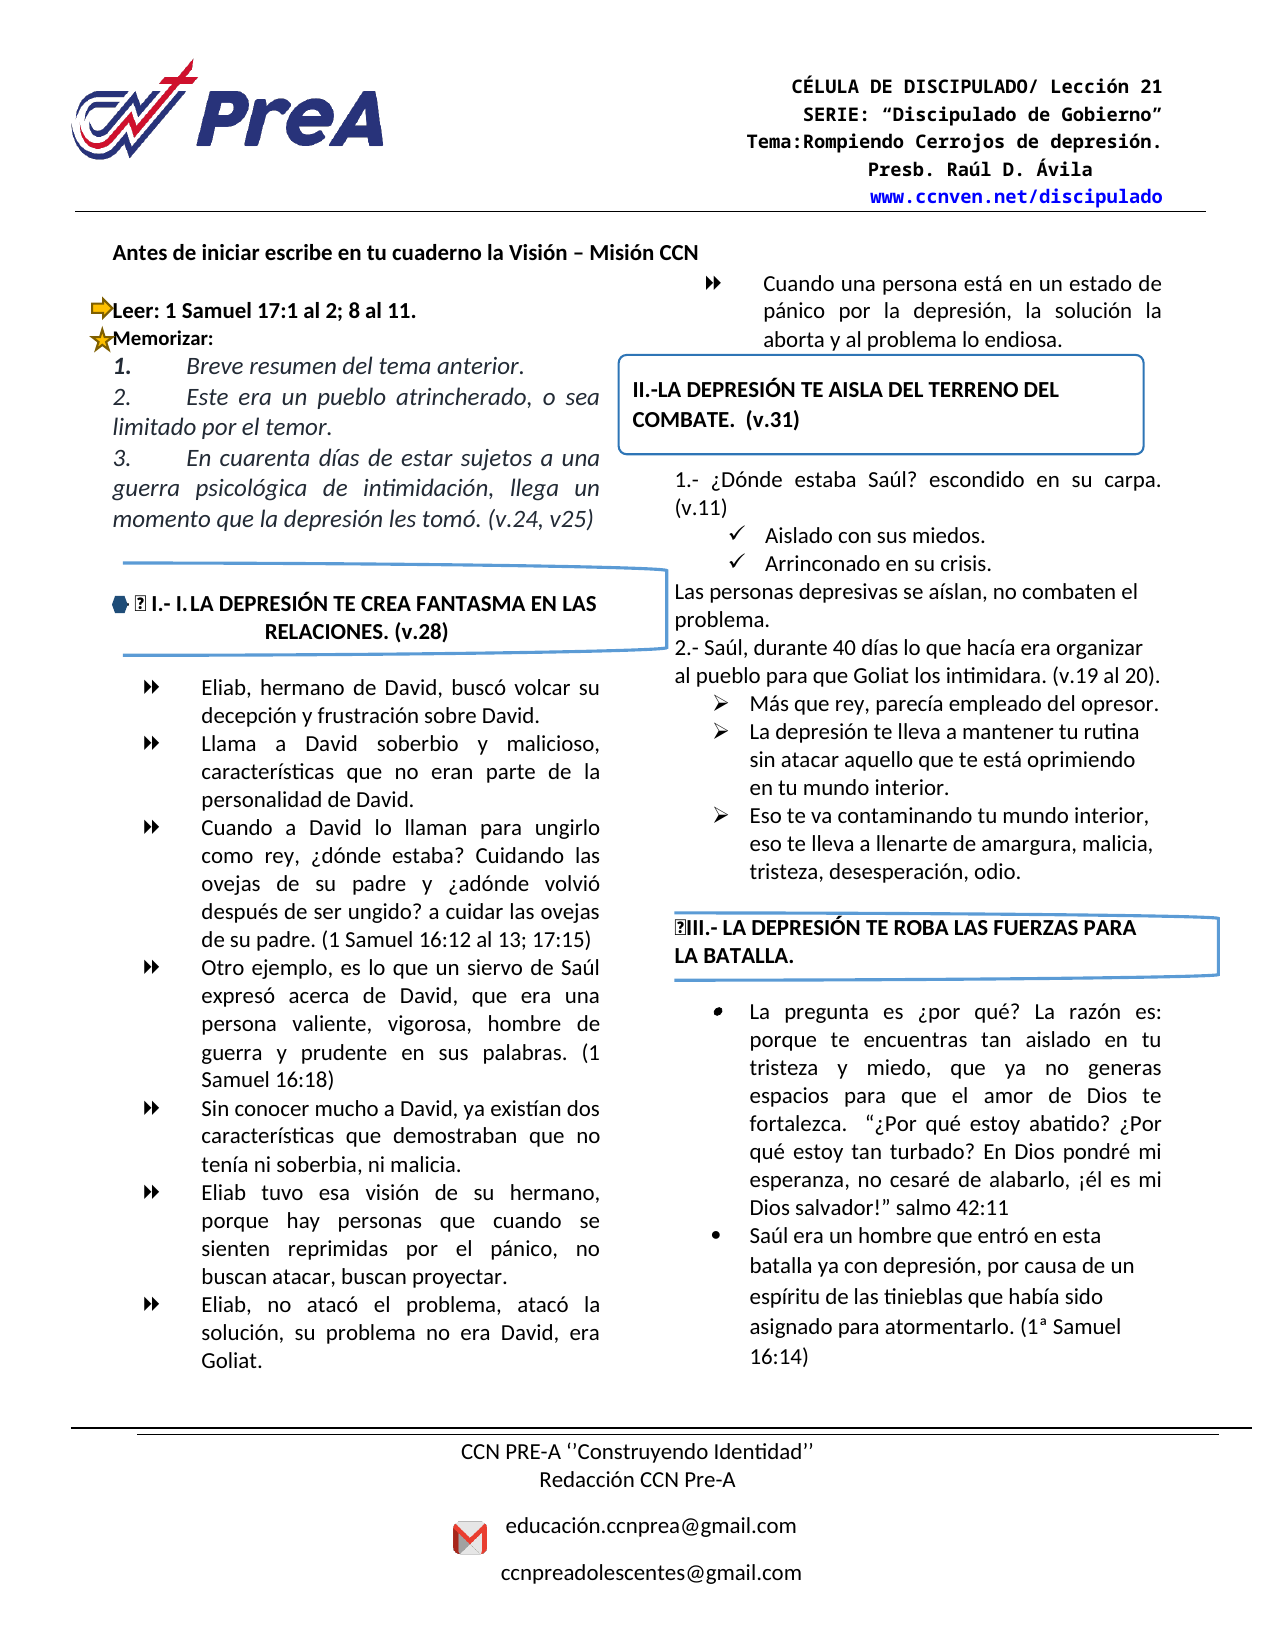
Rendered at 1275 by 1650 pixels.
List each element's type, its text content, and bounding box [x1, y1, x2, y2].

list La pregunta es ¿por qué? La razón es: porque te encuentras tan aislado en tu tristeza y miedo, que ya no generas espacios para que el amor de Dios te fortalezca. “¿Por qué estoy abatido? ¿Por qué estoy tan turbado? En Dios pondré mi esperanza, no cesaré de alabarlo, ¡él es mi Dios salvador!” salmo 42:11 [712, 997, 1162, 1221]
list Más que rey, parecía empleado del opresor. [712, 689, 1162, 717]
text 2.- Saúl, durante 40 días lo que hacía era organizar al pueblo para que Goliat los intimidara. (v.19 al 20). [674, 633, 1162, 689]
list Llama a David soberbio y malicioso, características que no eran parte de la personalidad de David. [142, 729, 601, 813]
list Saúl era un hombre que entró en esta batalla ya con depresión, por causa de un espíritu de las tinieblas que había sido asignado para atormentarlo. (1ª Samuel 16:14) [712, 1221, 1162, 1370]
list Eliab, no atacó el problema, atacó la solución, su problema no era David, era Goliat. [142, 1290, 601, 1374]
list La depresión te lleva a mantener tu rutina sin atacar aquello que te está oprimiendo en tu mundo interior. [712, 717, 1162, 801]
picture [55, 48, 408, 180]
list Eso te va contaminando tu mundo interior, eso te lleva a llenarte de amargura, malicia, tristeza, desesperación, odio. [712, 801, 1162, 885]
text Memorizar: [112, 325, 601, 350]
text 3. En cuarenta días de estar sujetos a una guerra psicológica de intimidación, llega un momento que la depresión les tomó. (v.24, v25) [112, 442, 601, 533]
text 1. Breve resumen del tema anterior. [112, 350, 601, 381]
list Eliab tuvo esa visión de su hermano, porque hay personas que cuando se sienten reprimidas por el pánico, no buscan atacar, buscan proyectar. [142, 1178, 601, 1290]
text Las personas depresivas se aíslan, no combaten el problema. [674, 577, 1162, 633]
text III.- LA DEPRESIÓN TE ROBA LAS FUERZAS PARA LA BATALLA. [674, 915, 1162, 969]
list Cuando una persona está en un estado de pánico por la depresión, la solución la aborta y al problema lo endiosa. [704, 269, 1162, 353]
text 2. Este era un pueblo atrincherado, o sea limitado por el temor. [112, 381, 601, 442]
list Cuando a David lo llaman para ungirlo como rey, ¿dónde estaba? Cuidando las ovejas de su padre y ¿adónde volvió después de ser ungido? a cuidar las ovejas de su padre. (1 Samuel 16:12 al 13; 17:15) [142, 813, 601, 953]
text Antes de iniciar escribe en tu cuaderno la Visión – Misión CCN [112, 238, 1162, 266]
list Arrinconado en su crisis. [727, 549, 1162, 577]
list Aislado con sus miedos. [727, 521, 1162, 549]
list Otro ejemplo, es lo que un siervo de Saúl expresó acerca de David, que era una persona valiente, vigorosa, hombre de guerra y prudente en sus palabras. (1 Samuel 16:18) [142, 953, 601, 1094]
list Eliab, hermano de David, buscó volcar su decepción y frustración sobre David. [142, 673, 601, 729]
picture [449, 1517, 490, 1558]
text .-  I.- I. LA DEPRESIÓN TE CREA FANTASMA EN LAS RELACIONES. (v.28) [112, 589, 601, 645]
list Sin conocer mucho a David, ya existían dos características que demostraban que no tenía ni soberbia, ni malicia. [142, 1094, 601, 1178]
text Leer: 1 Samuel 17:1 al 2; 8 al 11. [112, 297, 601, 325]
text 1.- ¿Dónde estaba Saúl? escondido en su carpa. (v.11) [674, 465, 1162, 521]
